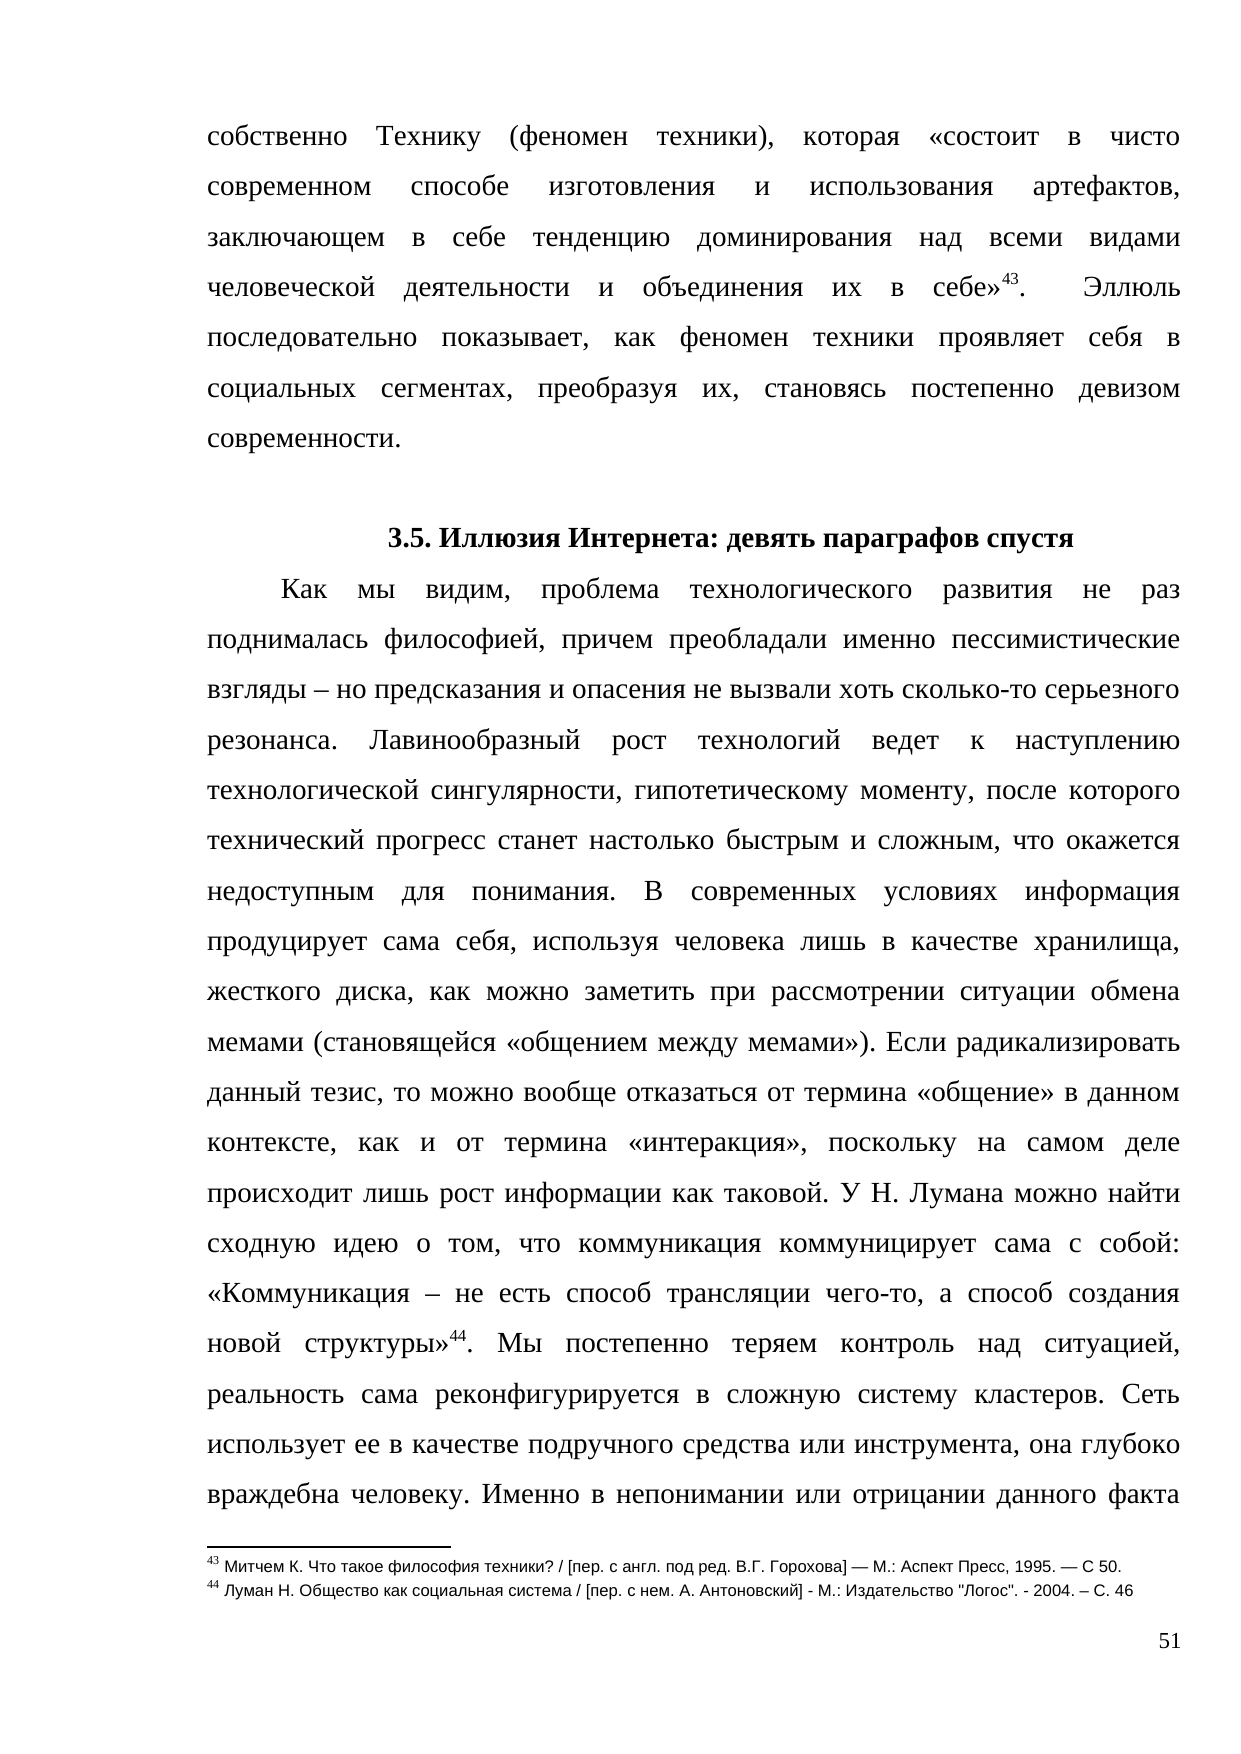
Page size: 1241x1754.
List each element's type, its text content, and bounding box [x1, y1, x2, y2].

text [207, 118, 1181, 453]
text 3.5. Иллюзия Интернета: девять параграфов спустя [207, 521, 1181, 554]
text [207, 571, 1181, 1510]
